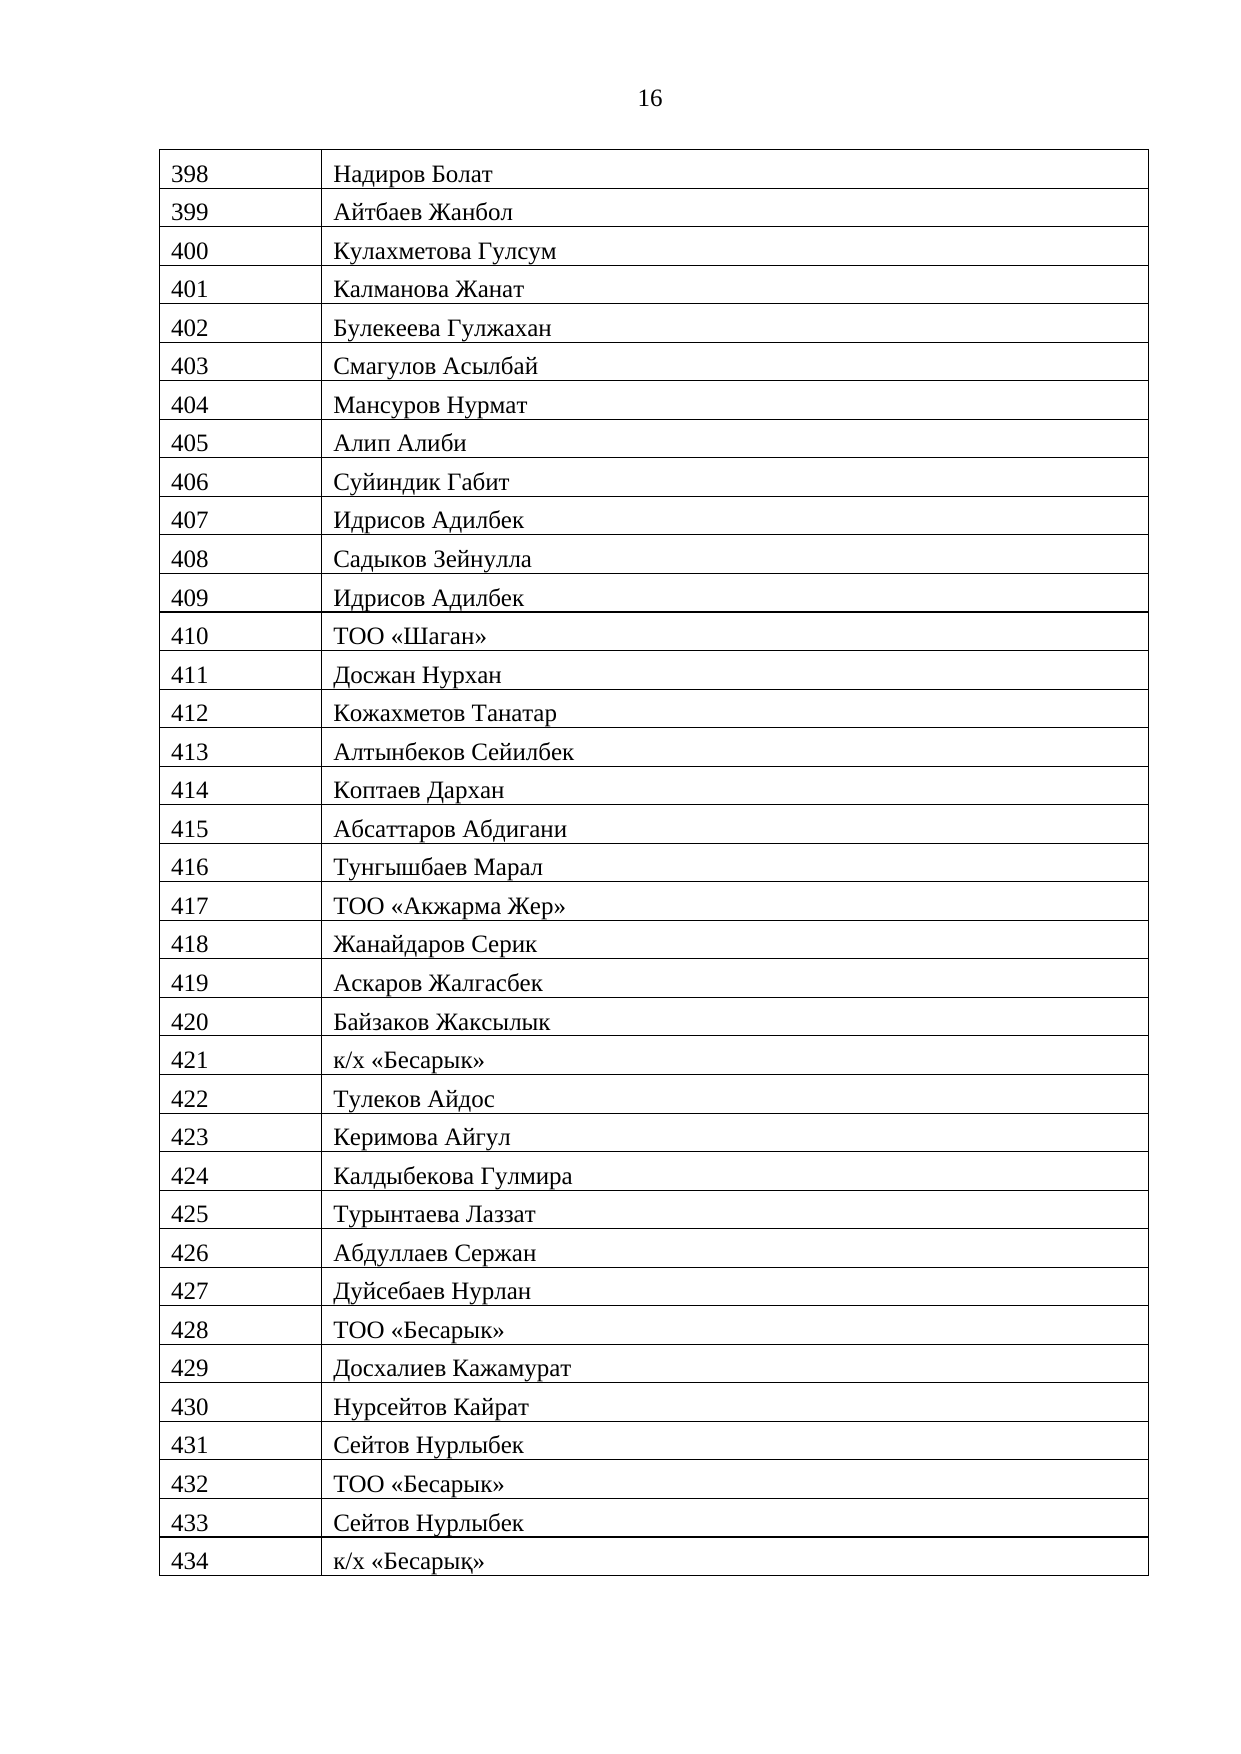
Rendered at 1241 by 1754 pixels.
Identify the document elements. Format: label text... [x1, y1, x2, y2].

table_cell 421 [160, 1036, 321, 1074]
table_cell 402 [160, 304, 321, 342]
table_cell 398 [160, 150, 321, 187]
table_cell 427 [160, 1268, 321, 1305]
table_cell Абдуллаев Сержан [322, 1229, 1148, 1267]
table_cell Нурсейтов Кайрат [322, 1383, 1148, 1421]
table_cell Кулахметова Гулсум [322, 227, 1148, 264]
table_cell 430 [160, 1383, 321, 1421]
table_cell 432 [160, 1460, 321, 1498]
table_cell 410 [160, 613, 321, 650]
table_cell 429 [160, 1345, 321, 1382]
table_cell ТОО «Шаган» [322, 613, 1148, 650]
table_cell 424 [160, 1152, 321, 1189]
table_cell 403 [160, 343, 321, 380]
table_cell Жанайдаров Серик [322, 921, 1148, 958]
table_cell ТОО «Бесарык» [322, 1306, 1148, 1344]
table_cell 425 [160, 1191, 321, 1228]
table_cell 412 [160, 690, 321, 727]
table_cell 409 [160, 574, 321, 611]
table_cell Аскаров Жалгасбек [322, 959, 1148, 997]
table_cell 400 [160, 227, 321, 264]
table_cell Алтынбеков Сейилбек [322, 728, 1148, 766]
table_cell Суйиндик Габит [322, 458, 1148, 496]
table_cell 401 [160, 266, 321, 303]
table_cell Абсаттаров Абдигани [322, 805, 1148, 843]
table_cell Смагулов Асылбай [322, 343, 1148, 380]
table_cell Идрисов Адилбек [322, 574, 1148, 611]
table_cell Досжан Нурхан [322, 651, 1148, 688]
table_cell 423 [160, 1114, 321, 1151]
table_cell Тунгышбаев Марал [322, 844, 1148, 881]
table_cell Тулеков Айдос [322, 1075, 1148, 1112]
table_cell ТОО «Бесарык» [322, 1460, 1148, 1498]
table_cell Булекеева Гулжахан [322, 304, 1148, 342]
table_cell Айтбаев Жанбол [322, 189, 1148, 226]
table_cell Дуйсебаев Нурлан [322, 1268, 1148, 1305]
table_cell Идрисов Адилбек [322, 497, 1148, 534]
table_cell Алип Алиби [322, 420, 1148, 457]
table_cell Турынтаева Лаззат [322, 1191, 1148, 1228]
table_cell 411 [160, 651, 321, 688]
table_cell 415 [160, 805, 321, 843]
table_cell Досхалиев Кажамурат [322, 1345, 1148, 1382]
table_cell 417 [160, 882, 321, 920]
table_cell 416 [160, 844, 321, 881]
table_cell Сейтов Нурлыбек [322, 1422, 1148, 1459]
table_cell Коптаев Дархан [322, 767, 1148, 804]
table_cell 420 [160, 998, 321, 1035]
table_cell Сейтов Нурлыбек [322, 1499, 1148, 1536]
table_cell 414 [160, 767, 321, 804]
table_cell 422 [160, 1075, 321, 1112]
table_cell Калманова Жанат [322, 266, 1148, 303]
table_cell Садыков Зейнулла [322, 535, 1148, 573]
table_cell 413 [160, 728, 321, 766]
table_cell к/х «Бесарық» [322, 1538, 1148, 1575]
table_cell Байзаков Жаксылык [322, 998, 1148, 1035]
table_cell 408 [160, 535, 321, 573]
table_cell 434 [160, 1538, 321, 1575]
table_cell 399 [160, 189, 321, 226]
table_cell 419 [160, 959, 321, 997]
table_cell 405 [160, 420, 321, 457]
table_cell 406 [160, 458, 321, 496]
table_cell Калдыбекова Гулмира [322, 1152, 1148, 1189]
table_cell 426 [160, 1229, 321, 1267]
table_cell 433 [160, 1499, 321, 1536]
table_cell 404 [160, 381, 321, 419]
table_cell Мансуров Нурмат [322, 381, 1148, 419]
table_cell 407 [160, 497, 321, 534]
table_cell Керимова Айгул [322, 1114, 1148, 1151]
table_cell 431 [160, 1422, 321, 1459]
table_cell к/х «Бесарык» [322, 1036, 1148, 1074]
table_cell Надиров Болат [322, 150, 1148, 187]
table_cell ТОО «Акжарма Жер» [322, 882, 1148, 920]
table_cell 418 [160, 921, 321, 958]
table_cell Кожахметов Танатар [322, 690, 1148, 727]
table_cell 428 [160, 1306, 321, 1344]
